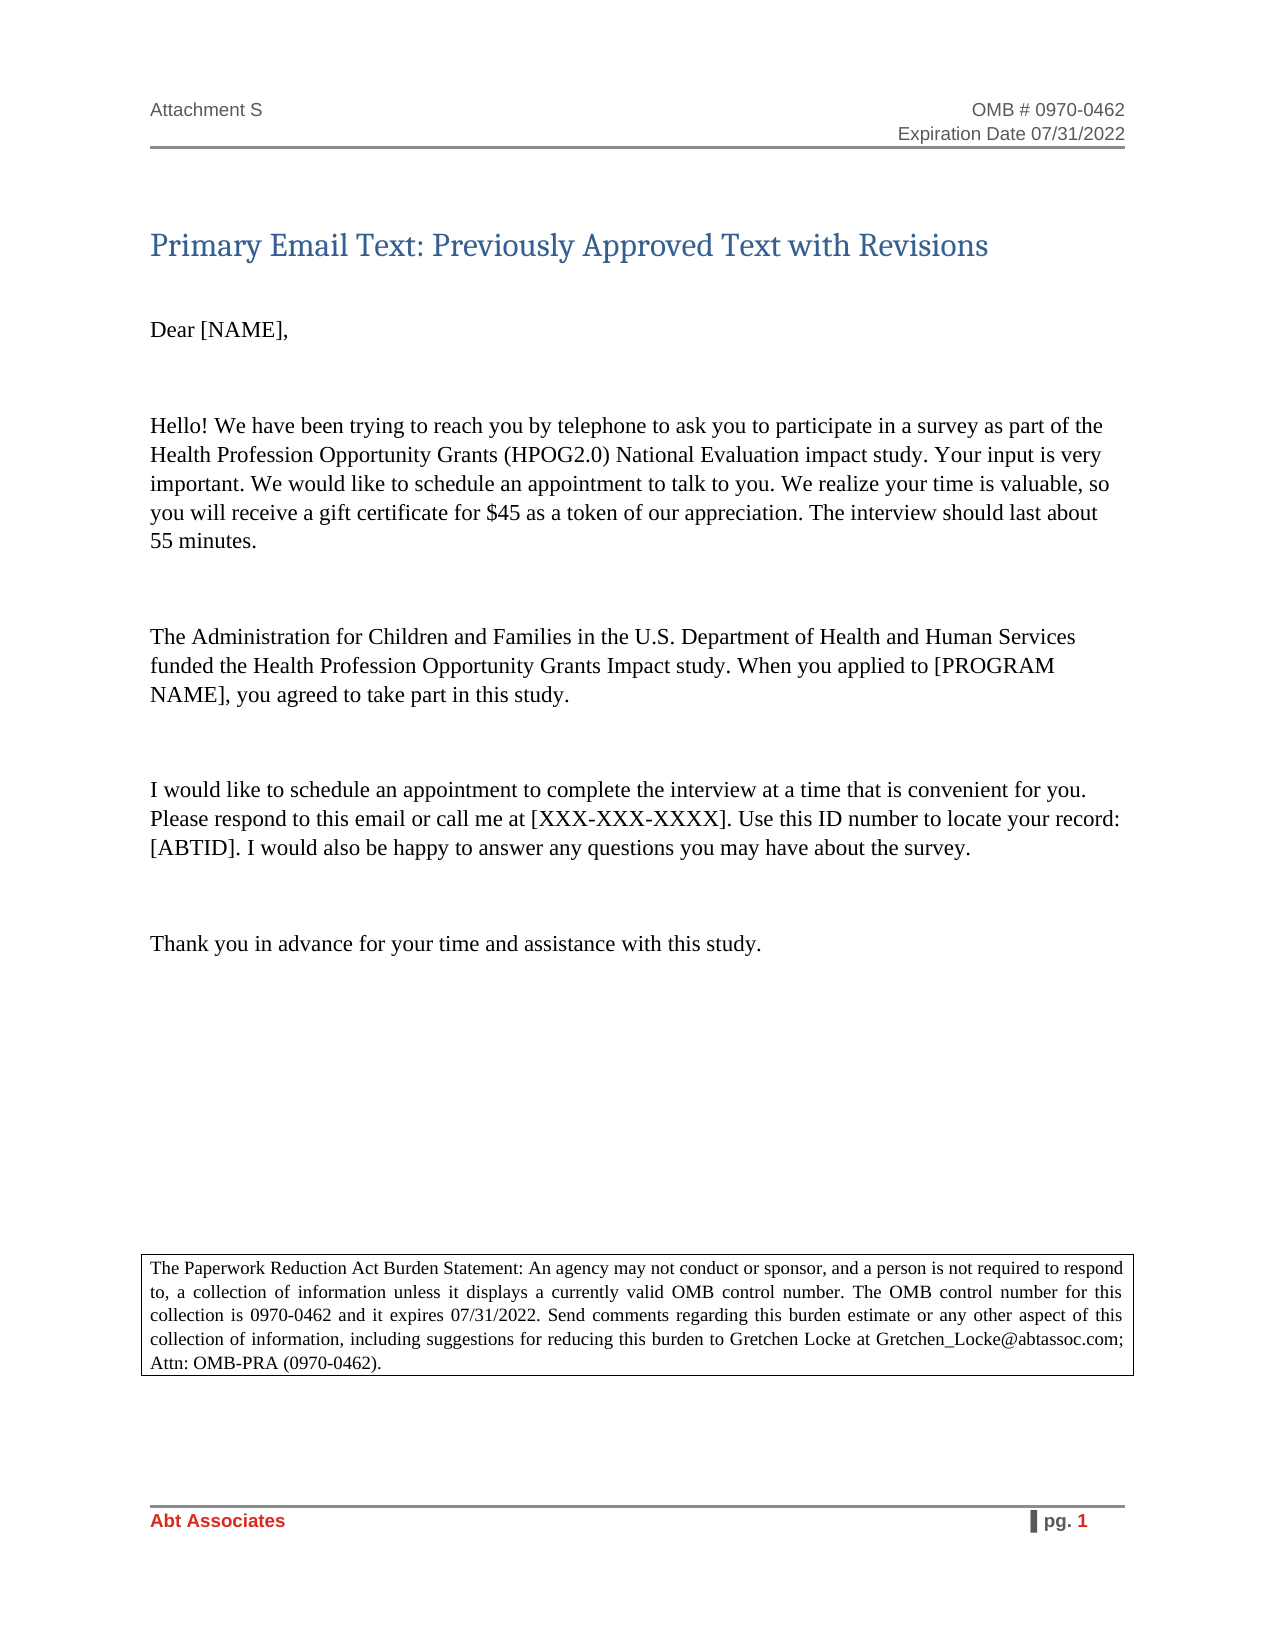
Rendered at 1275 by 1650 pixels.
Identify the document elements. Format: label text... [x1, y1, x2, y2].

text The Paperwork Reduction Act Burden Statement: An agency may not conduct or sponsor, and a person is not required to respond to, a collection of information unless it displays a currently valid OMB control number. The OMB control number for this collection is 0970-0462 and it expires 07/31/2022. Send comments regarding this burden estimate or any other aspect of this collection of information, including suggestions for reducing this burden to Gretchen Locke at Gretchen_Locke@abtassoc.com; Attn: OMB-PRA (0970-0462). [142, 1255, 1133, 1375]
text I would like to schedule an appointment to complete the interview at a time that is convenient for you. Please respond to this email or call me at [XXX-XXX-XXXX]. Use this ID number to locate your record: [ABTID]. I would also be happy to answer any questions you may have about the survey. [150, 776, 1125, 861]
text Dear [NAME], [150, 316, 1125, 343]
text Hello! We have been trying to reach you by telephone to ask you to participate in a survey as part of the Health Profession Opportunity Grants (HPOG2.0) National Evaluation impact study. Your input is very important. We would like to schedule an appointment to talk to you. We realize your time is valuable, so you will receive a gift certificate for $45 as a token of our appreciation. The interview should last about 55 minutes. [150, 412, 1125, 554]
subtitle Primary Email Text: Previously Approved Text with Revisions [150, 226, 1125, 265]
text Thank you in advance for your time and assistance with this study. [150, 929, 1125, 956]
text The Administration for Children and Families in the U.S. Department of Health and Human Services funded the Health Profession Opportunity Grants Impact study. When you applied to [PROGRAM NAME], you agreed to take part in this study. [150, 623, 1125, 707]
